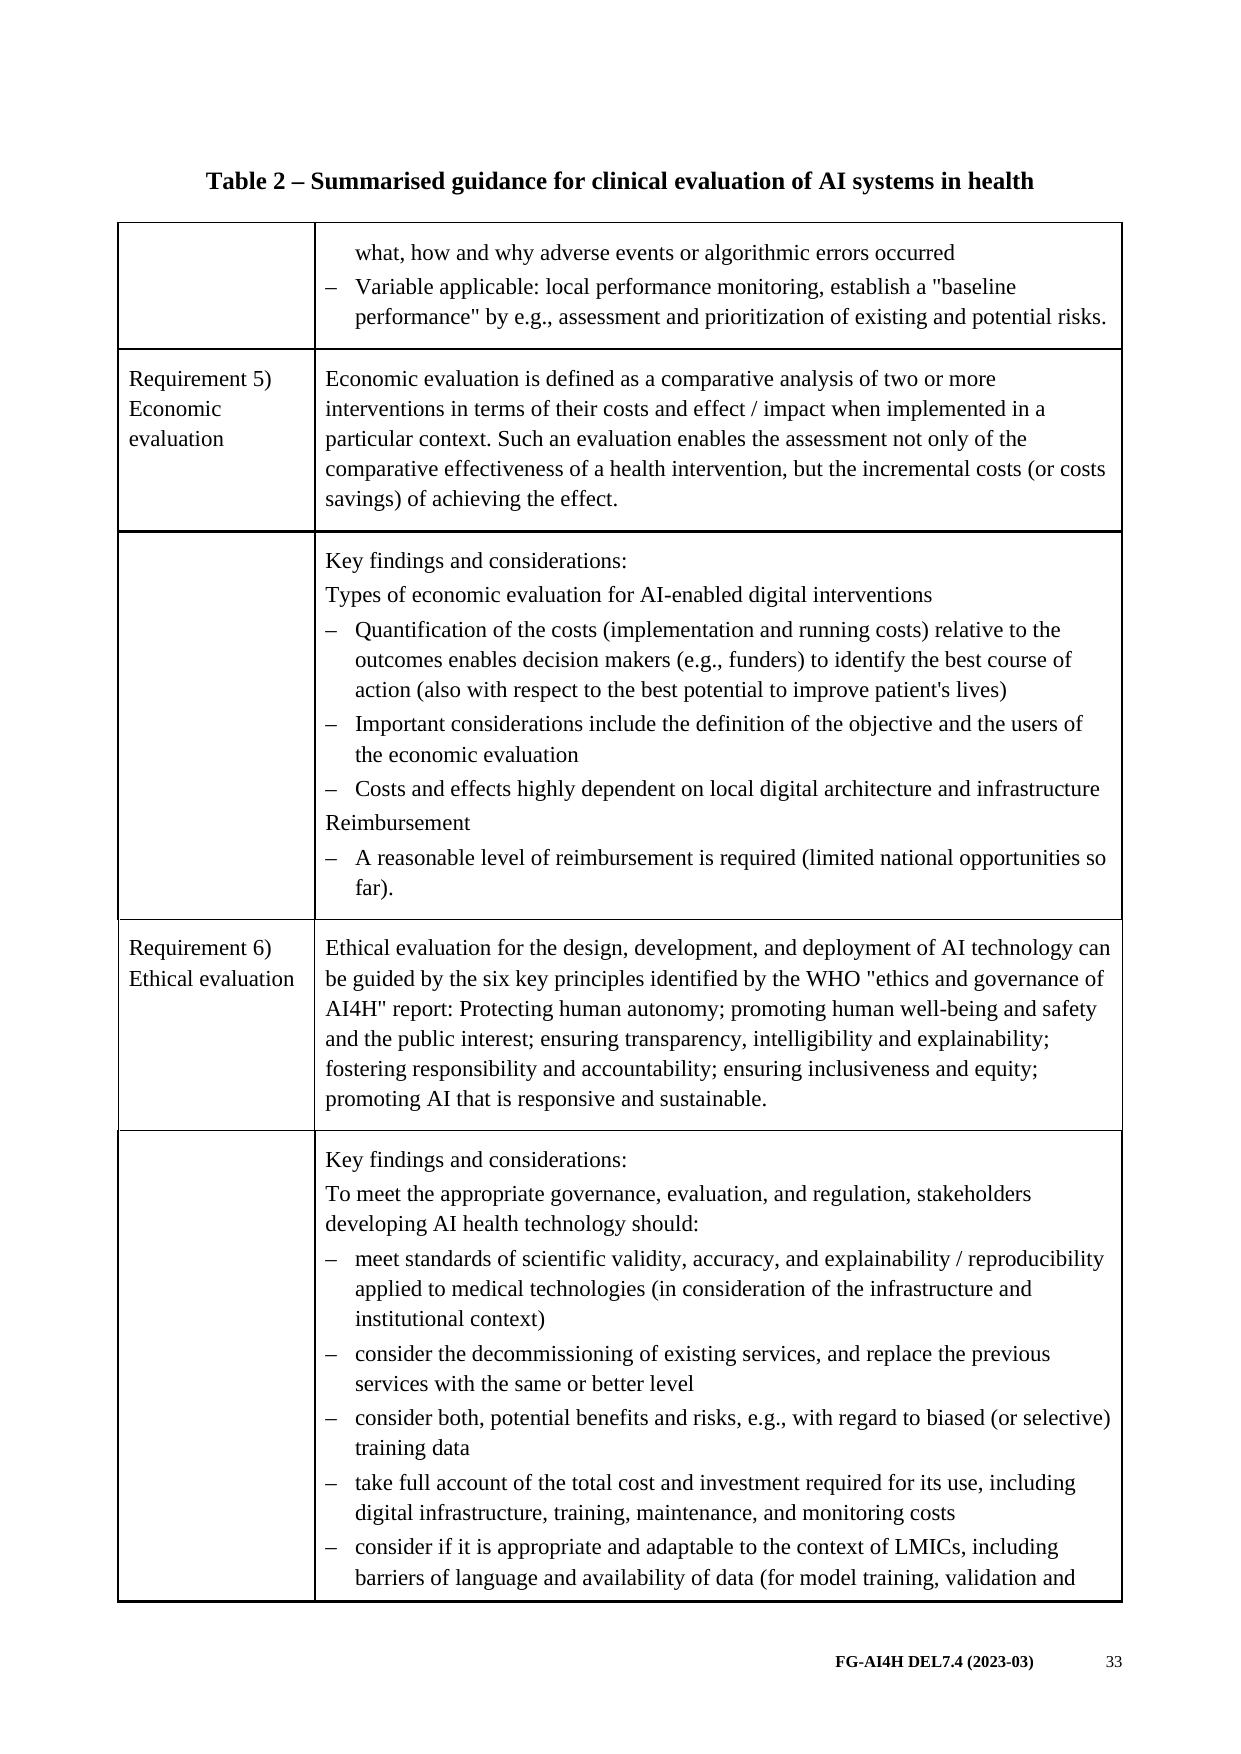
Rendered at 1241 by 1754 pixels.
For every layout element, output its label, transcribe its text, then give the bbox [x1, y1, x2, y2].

table_cell Key findings and considerations: Types of economic evaluation for AI-enabled digital interventions – Quantification of the costs (implementation and running costs) relative to the outcomes enables decision makers (e.g., funders) to identify the best course of action (also with respect to the best potential to improve patient's lives) – Important considerations include the definition of the objective and the users of the economic evaluation – Costs and effects highly dependent on local digital architecture and infrastructure Reimbursement – A reasonable level of reimbursement is required (limited national opportunities so far). [316, 533, 1121, 919]
table_cell [119, 223, 314, 348]
table_cell Requirement 5) Economic evaluation [119, 350, 314, 530]
table_cell [119, 1131, 314, 1600]
table_cell [119, 533, 314, 919]
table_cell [316, 1131, 1121, 1600]
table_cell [316, 223, 1121, 348]
table_header Table 2 – Summarised guidance for clinical evaluation of AI systems in health [118, 118, 1122, 222]
table_cell Economic evaluation is defined as a comparative analysis of two or more interventions in terms of their costs and effect / impact when implemented in a particular context. Such an evaluation enables the assessment not only of the comparative effectiveness of a health intervention, but the incremental costs (or costs savings) of achieving the effect. [316, 350, 1121, 530]
table_cell Ethical evaluation for the design, development, and deployment of AI technology can be guided by the six key principles identified by the WHO "ethics and governance of AI4H" report: Protecting human autonomy; promoting human well-being and safety and the public interest; ensuring transparency, intelligibility and explainability; fostering responsibility and accountability; ensuring inclusiveness and equity; promoting AI that is responsive and sustainable. [315, 920, 1122, 1130]
table_cell Requirement 6) Ethical evaluation [119, 920, 314, 1130]
